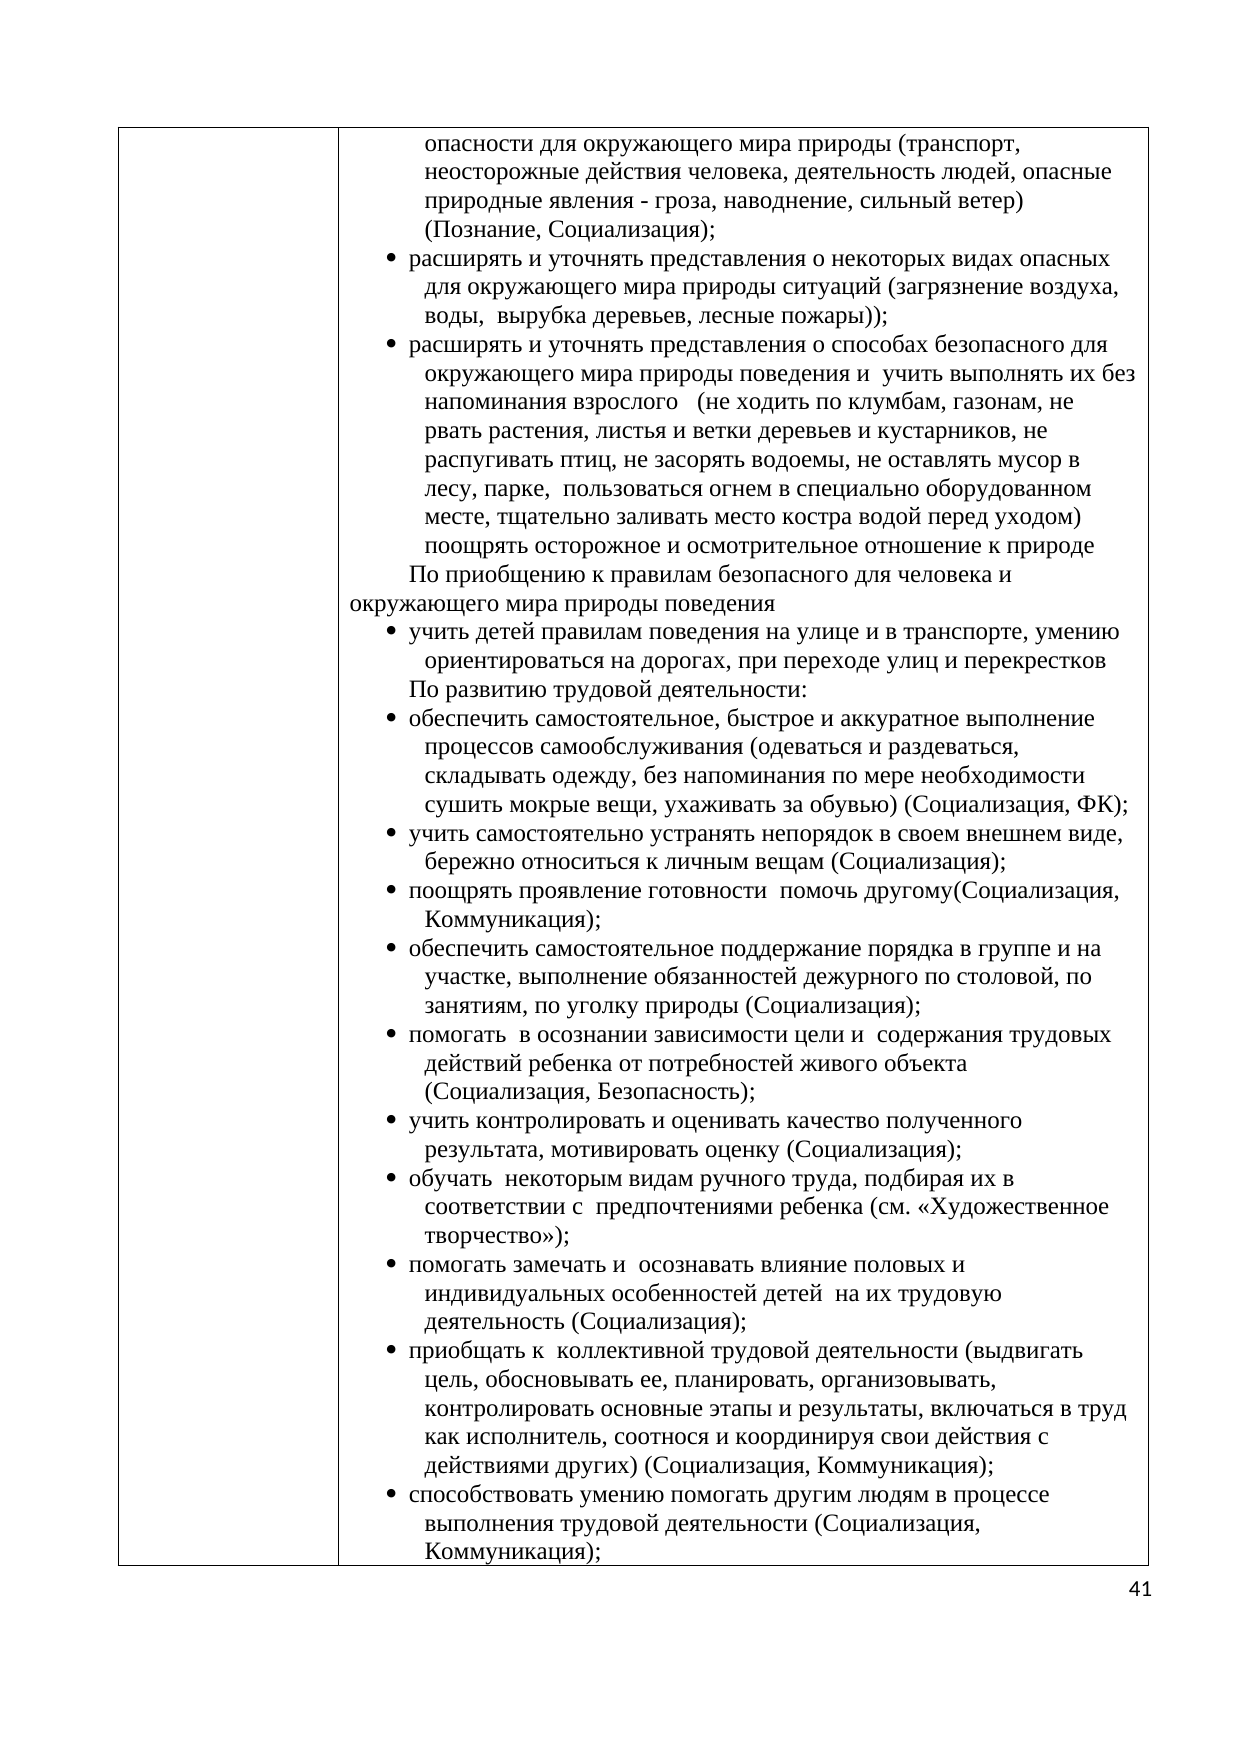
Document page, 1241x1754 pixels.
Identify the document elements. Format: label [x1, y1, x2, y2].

table_cell [119, 128, 338, 1565]
table_cell [339, 128, 1148, 1565]
